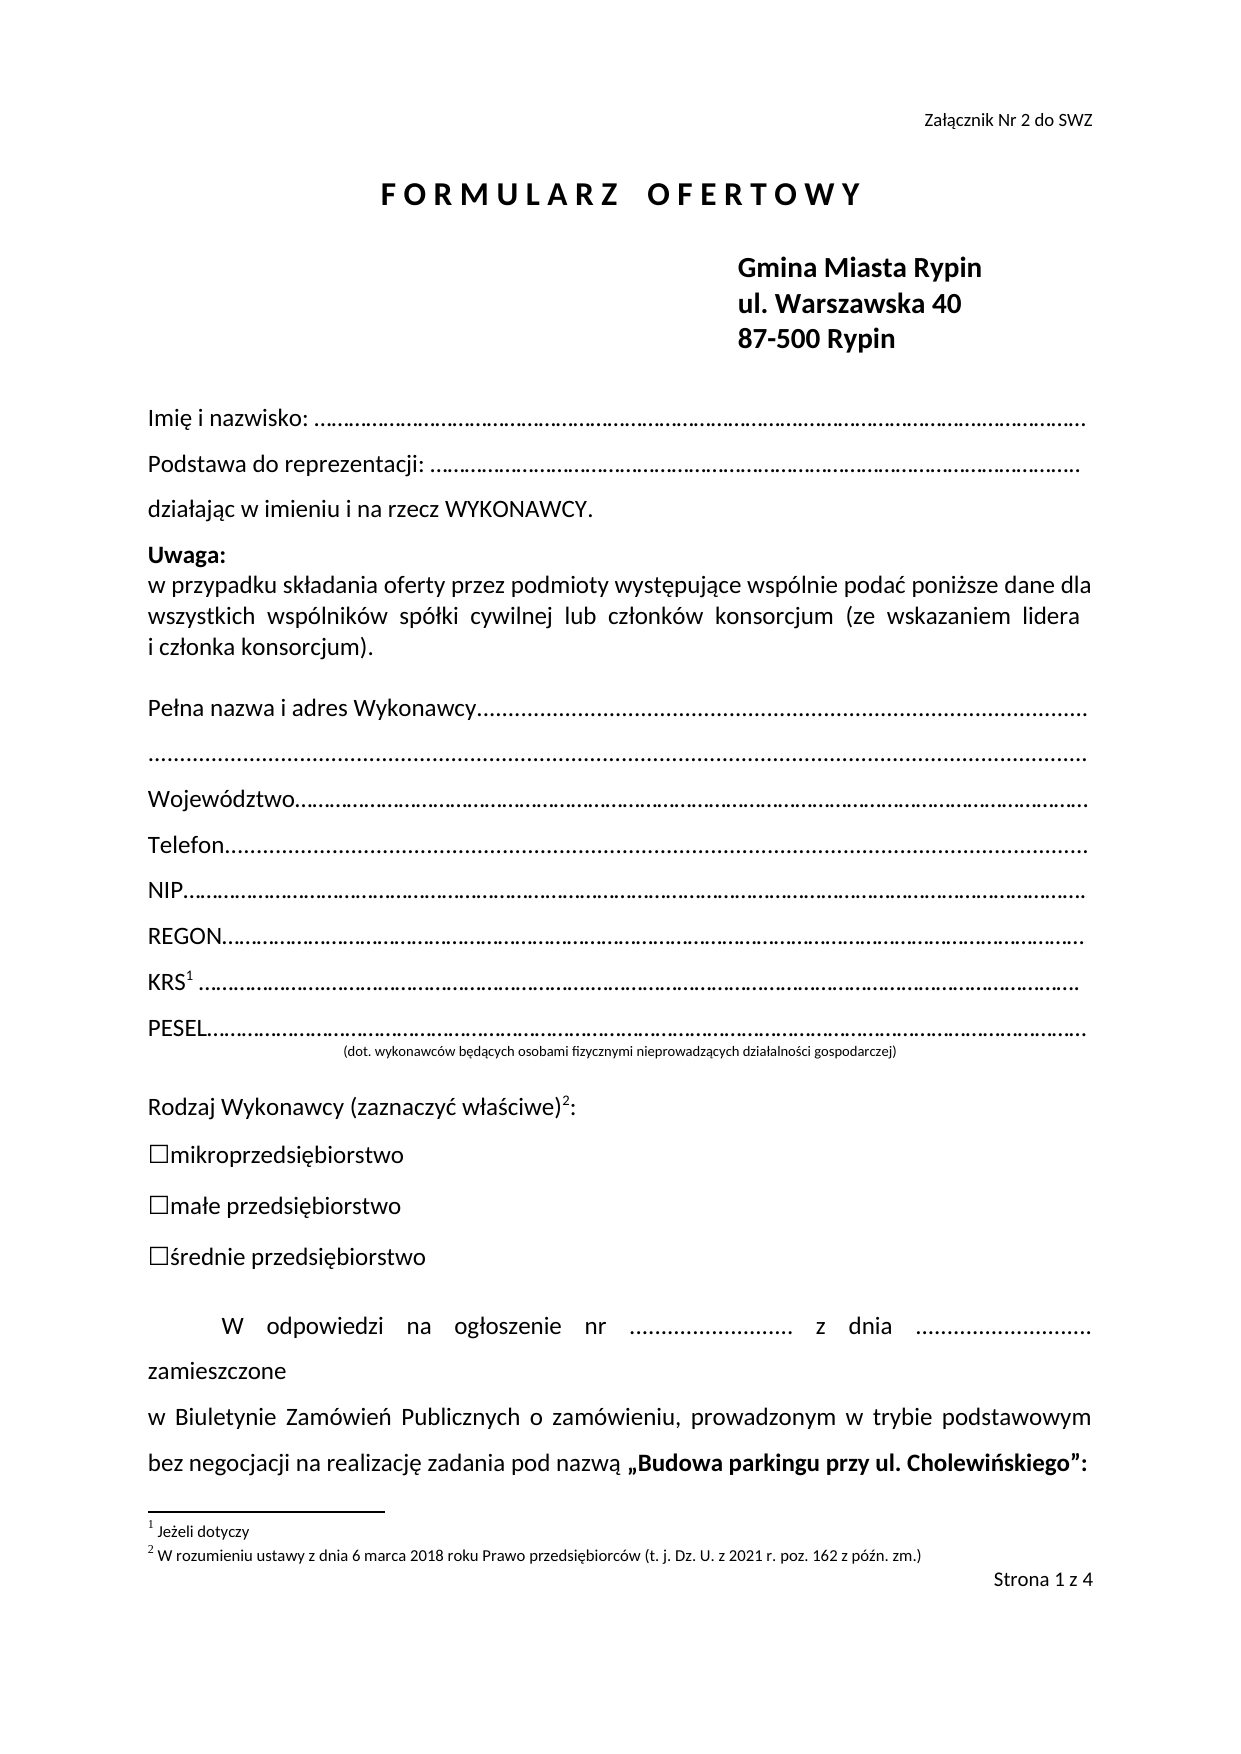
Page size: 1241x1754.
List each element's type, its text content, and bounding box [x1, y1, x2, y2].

text średnie przedsiębiorstwo [148, 1238, 1093, 1272]
text REGON…………………………………………………………………………………………………………………………………… [148, 920, 1093, 951]
text Rodzaj Wykonawcy (zaznaczyć właściwe): [148, 1091, 1093, 1121]
text mikroprzedsiębiorstwo [148, 1136, 1093, 1170]
text W odpowiedzi na ogłoszenie nr .......................... z dnia ............................ zamieszczone w Biuletynie Zamówień Publicznych o zamówieniu, prowadzonym w trybie podstawowym bez negocjacji na realizację zadania pod nazwą „Budowa parkingu przy ul. Cholewińskiego”: [148, 1310, 1093, 1477]
text Uwaga: [148, 539, 1093, 570]
text Województwo………………………………………………………………………………………………………………………… [148, 783, 1093, 814]
text w przypadku składania oferty przez podmioty występujące wspólnie podać poniższe dane dla wszystkich wspólników spółki cywilnej lub członków konsorcjum (ze wskazaniem lidera i członka konsorcjum). [148, 570, 1093, 661]
text ul. Warszawska 40 [148, 285, 1093, 321]
text Podstawa do reprezentacji: ………………………………………………………………………………………………….. [148, 448, 1093, 478]
text (dot. wykonawców będących osobami fizycznymi nieprowadzących działalności gospodarczej) [148, 1042, 1093, 1060]
text KRS ………………….……………………………………….…………………………………………………………………………. [148, 966, 1093, 997]
text działając w imieniu i na rzecz WYKONAWCY. [148, 493, 1093, 524]
text ..................................................................................................................................................... [148, 737, 1093, 768]
text małe przedsiębiorstwo [148, 1187, 1093, 1221]
text F O R M U L A R Z O F E R T O W Y [148, 173, 1093, 214]
text 87-500 Rypin [148, 321, 1093, 356]
text Pełna nazwa i adres Wykonawcy................................................................................................. [148, 692, 1093, 722]
text PESEL……………………………………………………………………………………………………………………………………… [148, 1012, 1093, 1042]
text NIP…………………………………………………………………………………………………………………………………………. [148, 875, 1093, 905]
text Imię i nazwisko: ………………………………………………………………………….………………………….……………… [148, 402, 1093, 432]
text Telefon......................................................................................................................................... [148, 829, 1093, 859]
text Gmina Miasta Rypin [664, 249, 1093, 285]
